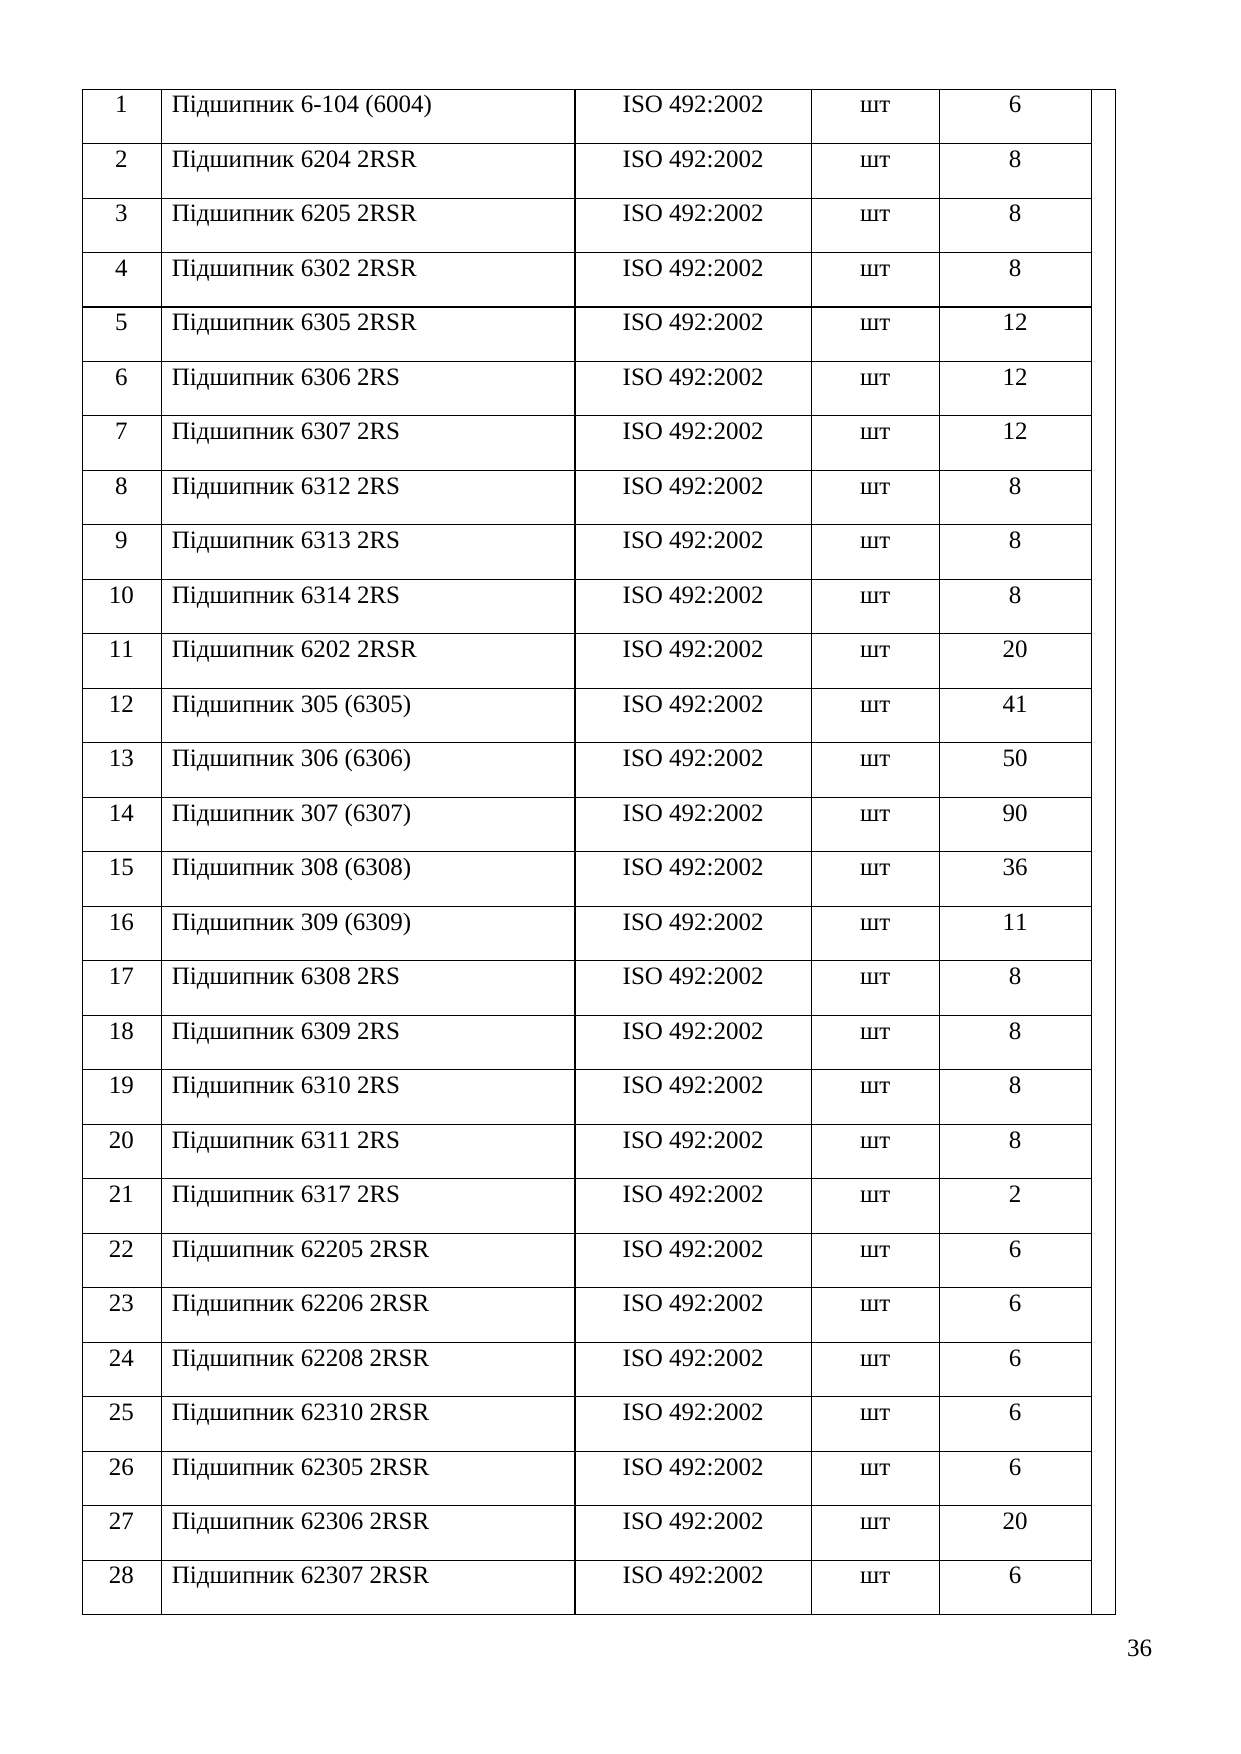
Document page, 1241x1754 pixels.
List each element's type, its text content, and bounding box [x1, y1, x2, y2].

table_cell 8 [940, 471, 1091, 524]
table_cell [1092, 90, 1115, 1614]
table_cell 8 [940, 1125, 1091, 1178]
table_cell ISO 492:2002 [576, 852, 811, 906]
table_cell ISO 492:2002 [576, 689, 811, 742]
table_cell 4 [83, 253, 161, 306]
table_cell 8 [940, 1070, 1091, 1124]
table_cell 6 [940, 1343, 1091, 1396]
table_cell 8 [940, 580, 1091, 633]
table_cell Підшипник 6314 2RS [162, 580, 574, 633]
table_cell шт [812, 907, 939, 960]
table_cell ISO 492:2002 [576, 1125, 811, 1178]
table_cell 21 [83, 1179, 161, 1233]
table_cell Підшипник 6309 2RS [162, 1016, 574, 1069]
table_cell ISO 492:2002 [576, 1397, 811, 1451]
table_cell шт [812, 1179, 939, 1233]
table_cell ISO 492:2002 [576, 1070, 811, 1124]
table_cell шт [812, 961, 939, 1015]
table_cell шт [812, 743, 939, 797]
table_cell Підшипник 6317 2RS [162, 1179, 574, 1233]
table_cell 6 [940, 1397, 1091, 1451]
table_cell Підшипник 62206 2RSR [162, 1288, 574, 1342]
table_cell Підшипник 6306 2RS [162, 362, 574, 415]
table_cell 12 [940, 362, 1091, 415]
table_cell шт [812, 1070, 939, 1124]
table_cell 41 [940, 689, 1091, 742]
table_cell Підшипник 62306 2RSR [162, 1506, 574, 1559]
table_cell ISO 492:2002 [576, 525, 811, 579]
table_cell шт [812, 852, 939, 906]
table_cell шт [812, 416, 939, 470]
table_cell 25 [83, 1397, 161, 1451]
table_cell Підшипник 62208 2RSR [162, 1343, 574, 1396]
table_cell 8 [940, 144, 1091, 197]
table_cell Підшипник 6202 2RSR [162, 634, 574, 688]
table_cell шт [812, 362, 939, 415]
table_cell Підшипник 62205 2RSR [162, 1234, 574, 1287]
table_cell шт [812, 689, 939, 742]
table_cell Підшипник 6-104 (6004) [162, 90, 574, 143]
table_cell ISO 492:2002 [576, 90, 811, 143]
table_cell шт [812, 253, 939, 306]
table_cell 50 [940, 743, 1091, 797]
table_cell 10 [83, 580, 161, 633]
table_cell Підшипник 306 (6306) [162, 743, 574, 797]
table_cell 36 [940, 852, 1091, 906]
table_cell 20 [940, 634, 1091, 688]
table_cell 2 [83, 144, 161, 197]
table_cell шт [812, 1234, 939, 1287]
table_cell шт [812, 634, 939, 688]
table_cell 12 [940, 416, 1091, 470]
table_cell ISO 492:2002 [576, 1343, 811, 1396]
table_cell ISO 492:2002 [576, 362, 811, 415]
table_cell шт [812, 1016, 939, 1069]
table_cell ISO 492:2002 [576, 253, 811, 306]
table_cell Підшипник 305 (6305) [162, 689, 574, 742]
table_cell ISO 492:2002 [576, 580, 811, 633]
table_cell 14 [83, 798, 161, 851]
table_cell 6 [940, 1234, 1091, 1287]
table_cell шт [812, 1288, 939, 1342]
table_cell шт [812, 580, 939, 633]
table_cell 8 [83, 471, 161, 524]
table_cell Підшипник 308 (6308) [162, 852, 574, 906]
table_cell 15 [83, 852, 161, 906]
table_cell 90 [940, 798, 1091, 851]
table_cell Підшипник 6205 2RSR [162, 199, 574, 252]
table_cell шт [812, 1343, 939, 1396]
table_cell 9 [83, 525, 161, 579]
table_cell 24 [83, 1343, 161, 1396]
table_cell Підшипник 62307 2RSR [162, 1561, 574, 1614]
table_cell 1 [83, 90, 161, 143]
table_cell Підшипник 6310 2RS [162, 1070, 574, 1124]
table_cell 20 [940, 1506, 1091, 1559]
table_cell ISO 492:2002 [576, 308, 811, 361]
table_cell Підшипник 6312 2RS [162, 471, 574, 524]
table_cell 6 [83, 362, 161, 415]
table_cell ISO 492:2002 [576, 743, 811, 797]
table_cell 20 [83, 1125, 161, 1178]
table_cell 8 [940, 253, 1091, 306]
table_cell 12 [940, 308, 1091, 361]
table_cell Підшипник 62305 2RSR [162, 1452, 574, 1505]
table_cell 5 [83, 308, 161, 361]
table_cell 8 [940, 525, 1091, 579]
table_cell шт [812, 308, 939, 361]
table_cell шт [812, 144, 939, 197]
table_cell ISO 492:2002 [576, 1234, 811, 1287]
table_cell Підшипник 62310 2RSR [162, 1397, 574, 1451]
table_cell 22 [83, 1234, 161, 1287]
table_cell 6 [940, 1561, 1091, 1614]
table_cell Підшипник 6308 2RS [162, 961, 574, 1015]
table_cell 6 [940, 1452, 1091, 1505]
table_cell ISO 492:2002 [576, 907, 811, 960]
table_cell ISO 492:2002 [576, 798, 811, 851]
table_cell Підшипник 6311 2RS [162, 1125, 574, 1178]
table_cell 27 [83, 1506, 161, 1559]
table_cell шт [812, 1125, 939, 1178]
table_cell 16 [83, 907, 161, 960]
table_cell шт [812, 1561, 939, 1614]
table_cell 17 [83, 961, 161, 1015]
table_cell 11 [940, 907, 1091, 960]
table_cell 3 [83, 199, 161, 252]
table_cell шт [812, 90, 939, 143]
table_cell Підшипник 309 (6309) [162, 907, 574, 960]
table_cell ISO 492:2002 [576, 1506, 811, 1559]
table_cell ISO 492:2002 [576, 1452, 811, 1505]
table_cell Підшипник 6204 2RSR [162, 144, 574, 197]
table_cell ISO 492:2002 [576, 199, 811, 252]
table_cell шт [812, 525, 939, 579]
table_cell 6 [940, 90, 1091, 143]
table_cell Підшипник 6307 2RS [162, 416, 574, 470]
table_cell ISO 492:2002 [576, 1288, 811, 1342]
table_cell шт [812, 1397, 939, 1451]
table_cell 19 [83, 1070, 161, 1124]
table_cell ISO 492:2002 [576, 634, 811, 688]
table_cell 26 [83, 1452, 161, 1505]
table_cell 2 [940, 1179, 1091, 1233]
table_cell 7 [83, 416, 161, 470]
table_cell 8 [940, 1016, 1091, 1069]
table_cell 23 [83, 1288, 161, 1342]
table_cell ISO 492:2002 [576, 416, 811, 470]
table_cell Підшипник 6305 2RSR [162, 308, 574, 361]
table_cell 11 [83, 634, 161, 688]
table_cell ISO 492:2002 [576, 1561, 811, 1614]
table_cell 6 [940, 1288, 1091, 1342]
table_cell Підшипник 6313 2RS [162, 525, 574, 579]
table_cell шт [812, 1452, 939, 1505]
table_cell 8 [940, 961, 1091, 1015]
table_cell 13 [83, 743, 161, 797]
table_cell ISO 492:2002 [576, 961, 811, 1015]
table_cell Підшипник 6302 2RSR [162, 253, 574, 306]
table_cell Підшипник 307 (6307) [162, 798, 574, 851]
table_cell шт [812, 1506, 939, 1559]
table_cell ISO 492:2002 [576, 1179, 811, 1233]
table_cell 12 [83, 689, 161, 742]
table_cell шт [812, 798, 939, 851]
table_cell ISO 492:2002 [576, 144, 811, 197]
table_cell 18 [83, 1016, 161, 1069]
table_cell 28 [83, 1561, 161, 1614]
table_cell ISO 492:2002 [576, 1016, 811, 1069]
table_cell ISO 492:2002 [576, 471, 811, 524]
table_cell 8 [940, 199, 1091, 252]
table_cell шт [812, 199, 939, 252]
table_cell шт [812, 471, 939, 524]
